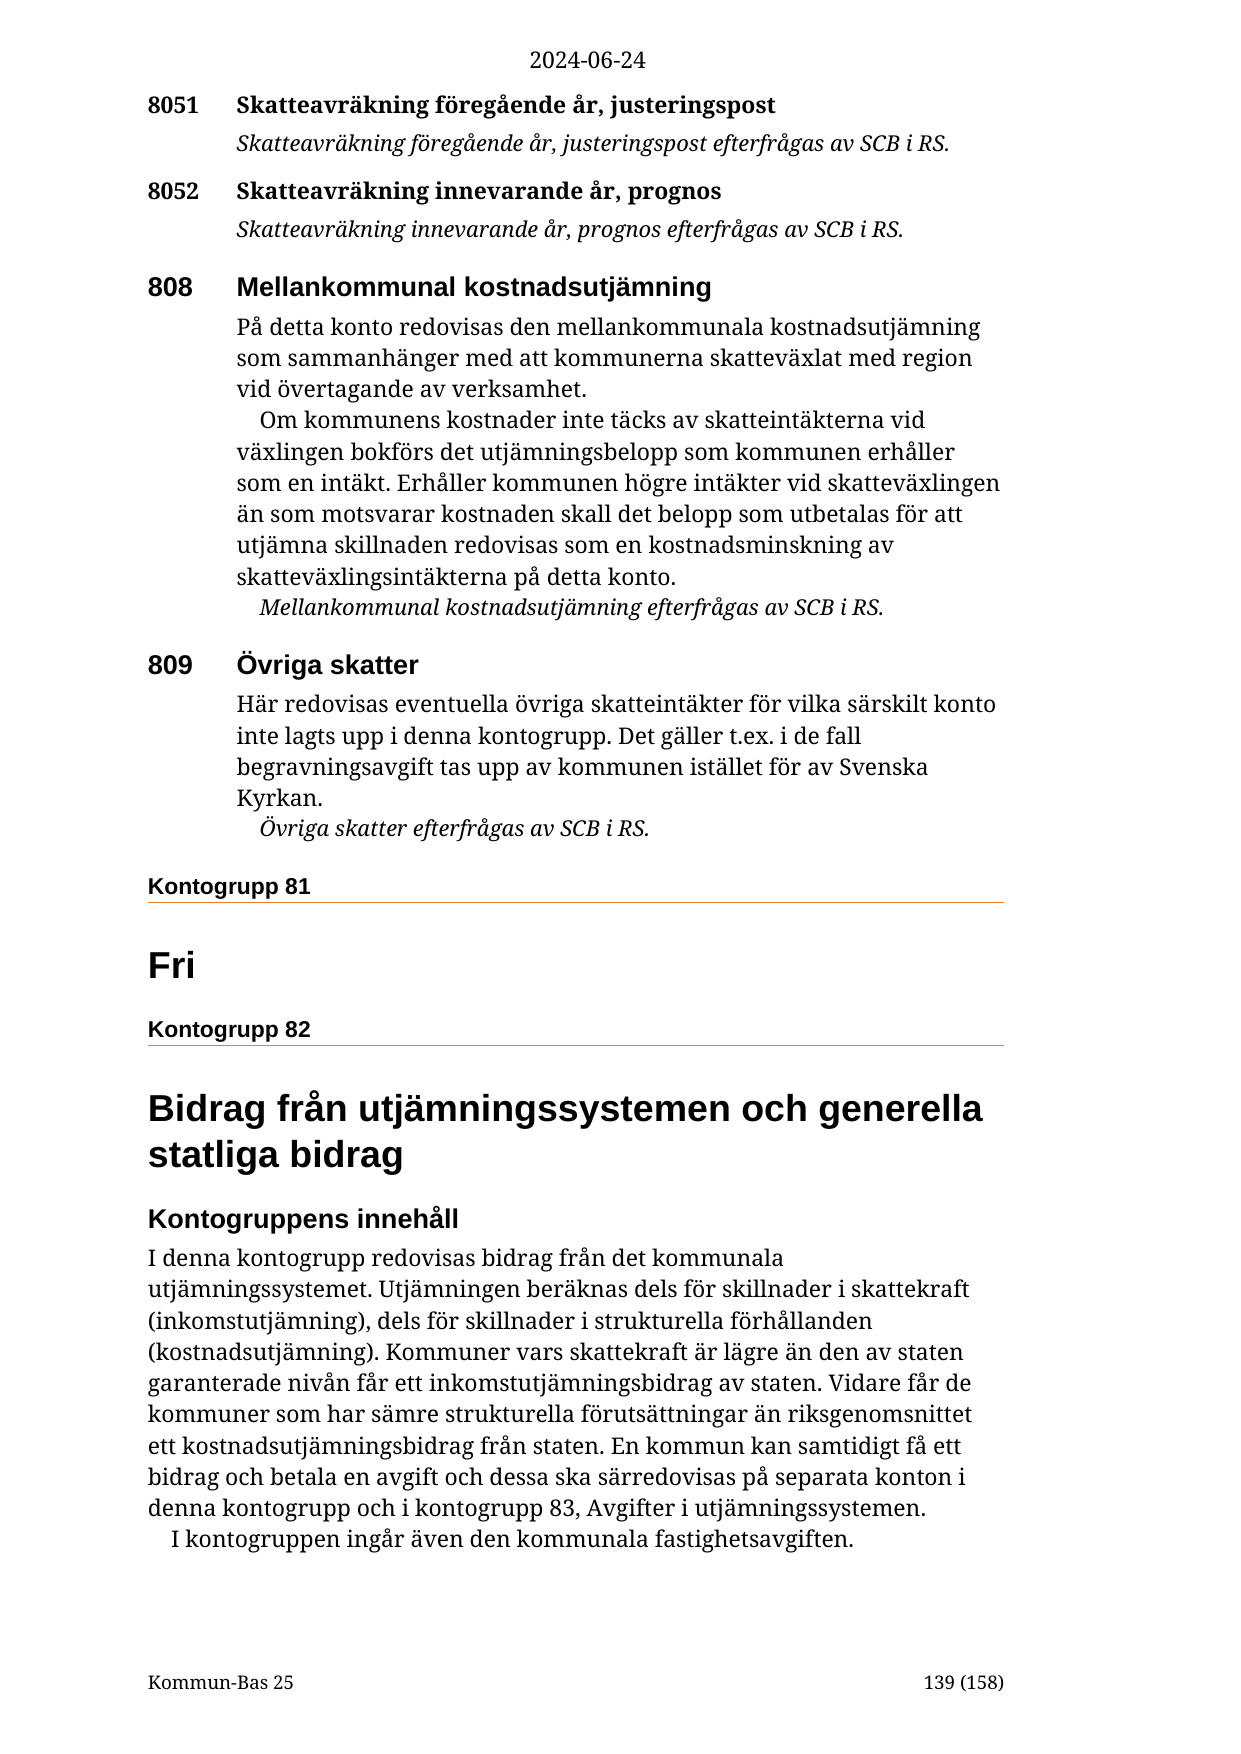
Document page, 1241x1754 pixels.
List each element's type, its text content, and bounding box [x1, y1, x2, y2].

subtitle 8051 Skatteavräkning föregående år, justeringspost [148, 89, 1004, 120]
text På detta konto redovisas den mellankommunala kostnadsutjämning som sammanhänger med att kommunerna skatteväxlat med region vid övertagande av verksamhet. [236, 311, 1004, 404]
subtitle Kontogruppens innehåll [148, 1201, 1004, 1234]
text Skatteavräkning innevarande år, prognos efterfrågas av SCB i RS. [236, 214, 1004, 244]
text Mellankommunal kostnadsutjämning efterfrågas av SCB i RS. [236, 592, 1004, 622]
subtitle Fri [148, 941, 1004, 986]
subtitle 808 Mellankommunal kostnadsutjämning [148, 269, 1004, 302]
subtitle 809 Övriga skatter [148, 647, 1004, 680]
text I denna kontogrupp redovisas bidrag från det kommunala utjämningssystemet. Utjämningen beräknas dels för skillnader i skattekraft (inkomstutjämning), dels för skillnader i strukturella förhållanden (kostnadsutjämning). Kommuner vars skattekraft är lägre än den av staten garanterade nivån får ett inkomstutjämningsbidrag av staten. Vidare får de kommuner som har sämre strukturella förutsättningar än riksgenomsnittet ett kostnadsutjämningsbidrag från staten. En kommun kan samtidigt få ett bidrag och betala en avgift och dessa ska särredovisas på separata konton i denna kontogrupp och i kontogrupp 83, Avgifter i utjämningssystemen. [148, 1242, 1004, 1523]
text Kontogrupp 82 [148, 1011, 1004, 1045]
text Här redovisas eventuella övriga skatteintäkter för vilka särskilt konto inte lagts upp i denna kontogrupp. Det gäller t.ex. i de fall begravningsavgift tas upp av kommunen istället för av Svenska Kyrkan. [236, 688, 1004, 813]
text I kontogruppen ingår även den kommunala fastighetsavgiften. [148, 1523, 1004, 1555]
text Övriga skatter efterfrågas av SCB i RS. [236, 813, 1004, 843]
text Om kommunens kostnader inte täcks av skatteintäkterna vid växlingen bokförs det utjämningsbelopp som kommunen erhåller som en intäkt. Erhåller kommunen högre intäkter vid skatteväxlingen än som motsvarar kostnaden skall det belopp som utbetalas för att utjämna skillnaden redovisas som en kostnadsminskning av skatteväxlingsintäkterna på detta konto. [236, 404, 1004, 592]
subtitle Bidrag från utjämningssystemen och generella statliga bidrag [148, 1084, 1004, 1176]
text Kontogrupp 81 [148, 868, 1004, 902]
subtitle 8052 Skatteavräkning innevarande år, prognos [148, 175, 1004, 206]
text Skatteavräkning föregående år, justeringspost efterfrågas av SCB i RS. [236, 128, 1004, 158]
